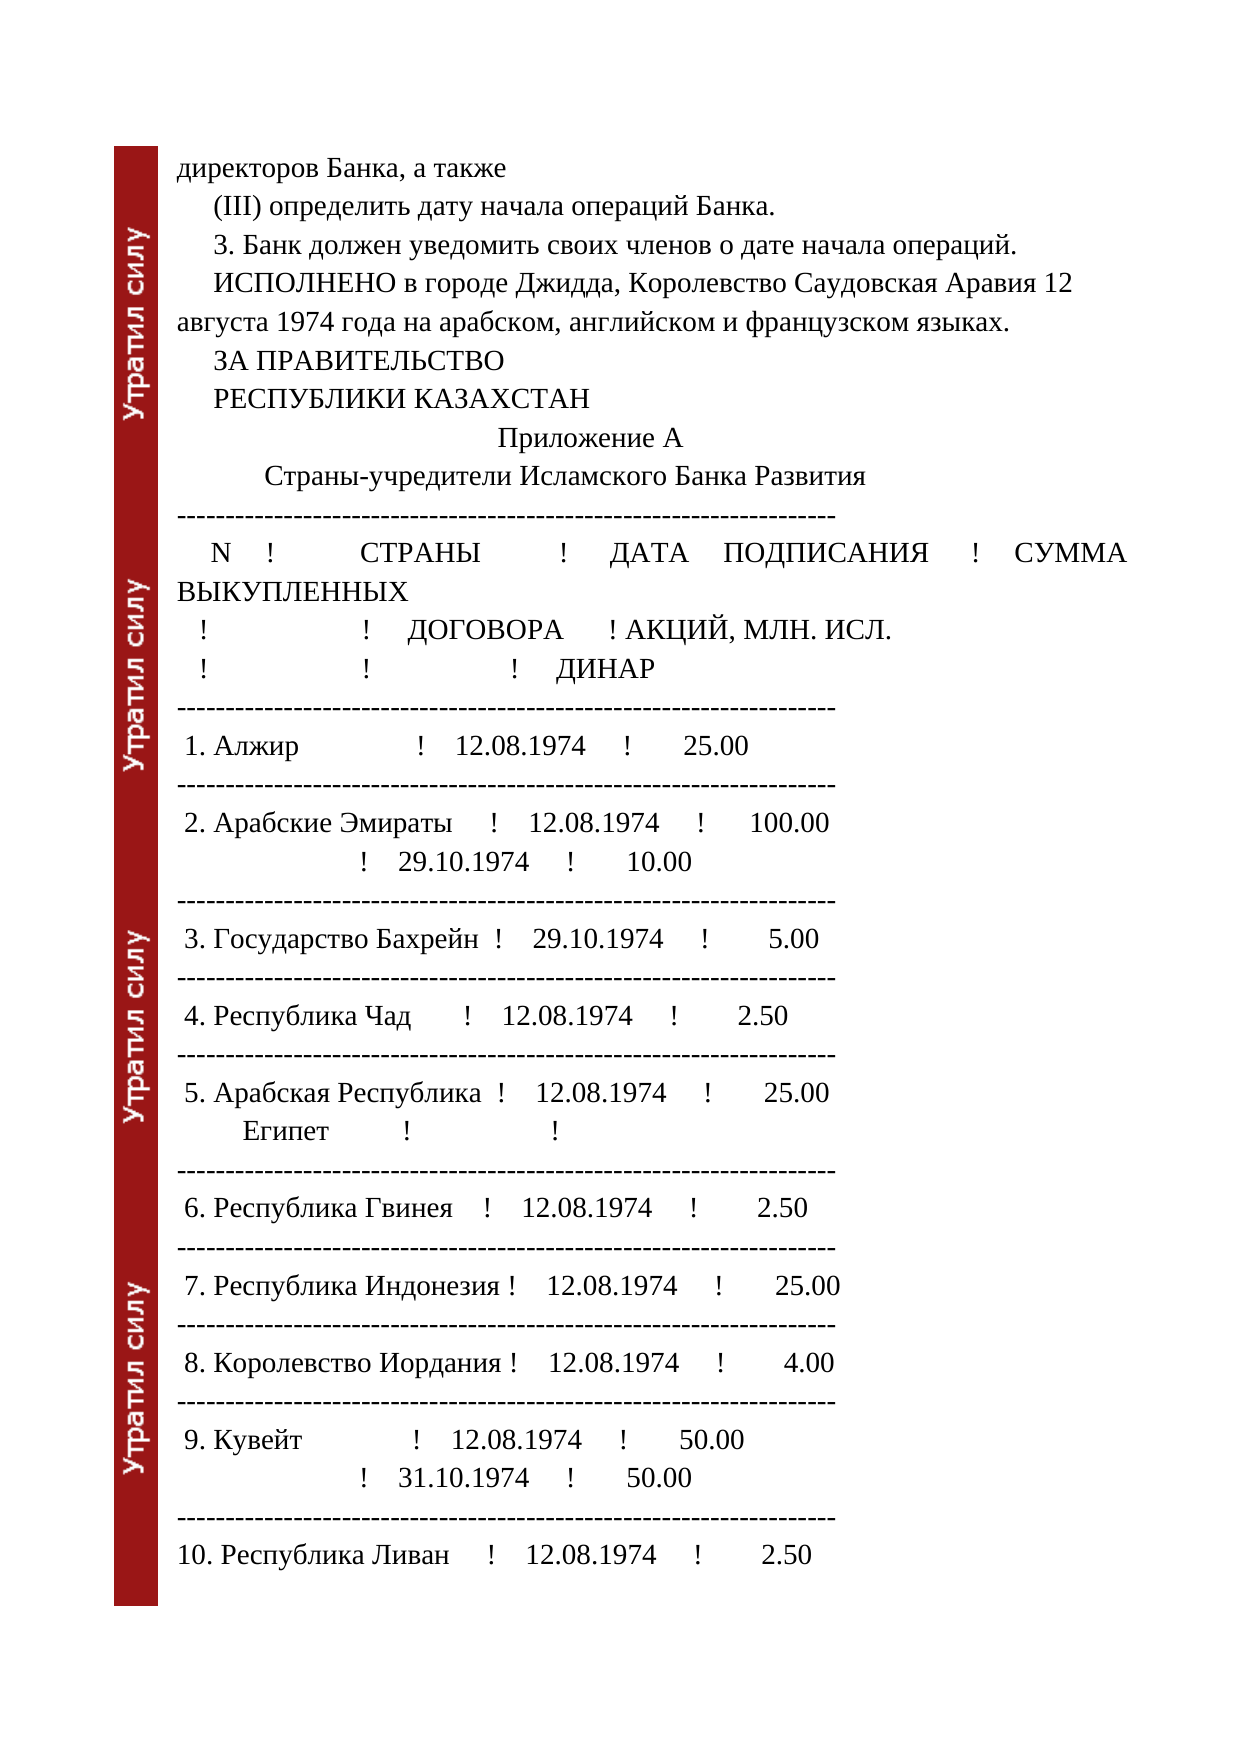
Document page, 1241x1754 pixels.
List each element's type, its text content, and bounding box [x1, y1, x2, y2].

text 7. Республика Индонезия ! 12.08.1974 ! 25.00 [112, 1268, 1128, 1301]
picture [114, 1571, 158, 1606]
picture [114, 1494, 158, 1499]
text Приложение А [112, 420, 1128, 453]
picture [114, 993, 158, 998]
text ! ! ДОГОВОРА ! АКЦИЙ, МЛН. ИСЛ. [112, 612, 1128, 646]
text 8. Королевство Иордания ! 12.08.1974 ! 4.00 [112, 1345, 1128, 1378]
text -------------------------------------------------------------------- [112, 1036, 1128, 1070]
text -------------------------------------------------------------------- [112, 882, 1128, 916]
picture [114, 607, 158, 612]
picture [114, 1031, 158, 1036]
picture [114, 1108, 158, 1113]
picture [114, 800, 158, 805]
picture [114, 376, 158, 381]
text директоров Банка, а также [112, 150, 1128, 183]
text 6. Республика Гвинея ! 12.08.1974 ! 2.50 [112, 1191, 1128, 1224]
picture [114, 723, 158, 728]
text -------------------------------------------------------------------- [112, 689, 1128, 723]
text РЕСПУБЛИКИ КАЗАХСТАН [112, 381, 1128, 415]
text ЗА ПРАВИТЕЛЬСТВО [112, 343, 1128, 376]
picture [114, 299, 158, 304]
text 9. Кувейт ! 12.08.1974 ! 50.00 [112, 1422, 1128, 1455]
text -------------------------------------------------------------------- [112, 1152, 1128, 1186]
picture [114, 222, 158, 227]
text 3. Государство Бахрейн ! 29.10.1974 ! 5.00 [112, 921, 1128, 954]
picture [114, 646, 158, 651]
picture [114, 1070, 158, 1075]
text ИСПОЛНЕНО в городе Джидда, Королевство Саудовская Аравия 12 [112, 266, 1128, 299]
text Страны-учредители Исламского Банка Развития [112, 458, 1128, 492]
picture [114, 1378, 158, 1383]
picture [114, 338, 158, 343]
picture [114, 1340, 158, 1345]
picture [114, 1224, 158, 1229]
picture [114, 1147, 158, 1152]
text -------------------------------------------------------------------- [112, 959, 1128, 993]
text августа 1974 года на арабском, английском и французском языках. [112, 304, 1128, 338]
picture [114, 183, 158, 188]
picture [114, 415, 158, 420]
picture [114, 453, 158, 458]
picture [114, 1301, 158, 1306]
text -------------------------------------------------------------------- [112, 767, 1128, 800]
text (III) определить дату начала операций Банка. [112, 188, 1128, 222]
picture [114, 1455, 158, 1460]
text 3. Банк должен уведомить своих членов о дате начала операций. [112, 227, 1128, 261]
text 10. Республика Ливан ! 12.08.1974 ! 2.50 [112, 1537, 1128, 1571]
picture [114, 1532, 158, 1537]
picture [114, 684, 158, 689]
picture [114, 762, 158, 767]
text -------------------------------------------------------------------- [112, 1499, 1128, 1532]
text 4. Республика Чад ! 12.08.1974 ! 2.50 [112, 998, 1128, 1031]
picture [114, 954, 158, 959]
picture [114, 492, 158, 497]
picture [114, 1417, 158, 1422]
text N ! СТРАНЫ ! ДАТА ПОДПИСАНИЯ ! СУММА ВЫКУПЛЕННЫХ [112, 535, 1128, 607]
picture [114, 1263, 158, 1268]
text 2. Арабские Эмираты ! 12.08.1974 ! 100.00 [112, 805, 1128, 839]
picture [114, 146, 158, 150]
picture [114, 839, 158, 844]
text 1. Алжир ! 12.08.1974 ! 25.00 [112, 728, 1128, 762]
picture [114, 261, 158, 266]
text -------------------------------------------------------------------- [112, 1229, 1128, 1263]
picture [114, 530, 158, 535]
text -------------------------------------------------------------------- [112, 497, 1128, 530]
picture [114, 916, 158, 921]
text ! 29.10.1974 ! 10.00 [112, 844, 1128, 877]
text -------------------------------------------------------------------- [112, 1306, 1128, 1340]
text Египет ! ! [112, 1113, 1128, 1147]
picture [114, 1186, 158, 1191]
text 5. Арабская Республика ! 12.08.1974 ! 25.00 [112, 1075, 1128, 1108]
text ! 31.10.1974 ! 50.00 [112, 1460, 1128, 1494]
picture [114, 877, 158, 882]
text -------------------------------------------------------------------- [112, 1383, 1128, 1417]
text ! ! ! ДИНАР [112, 651, 1128, 684]
